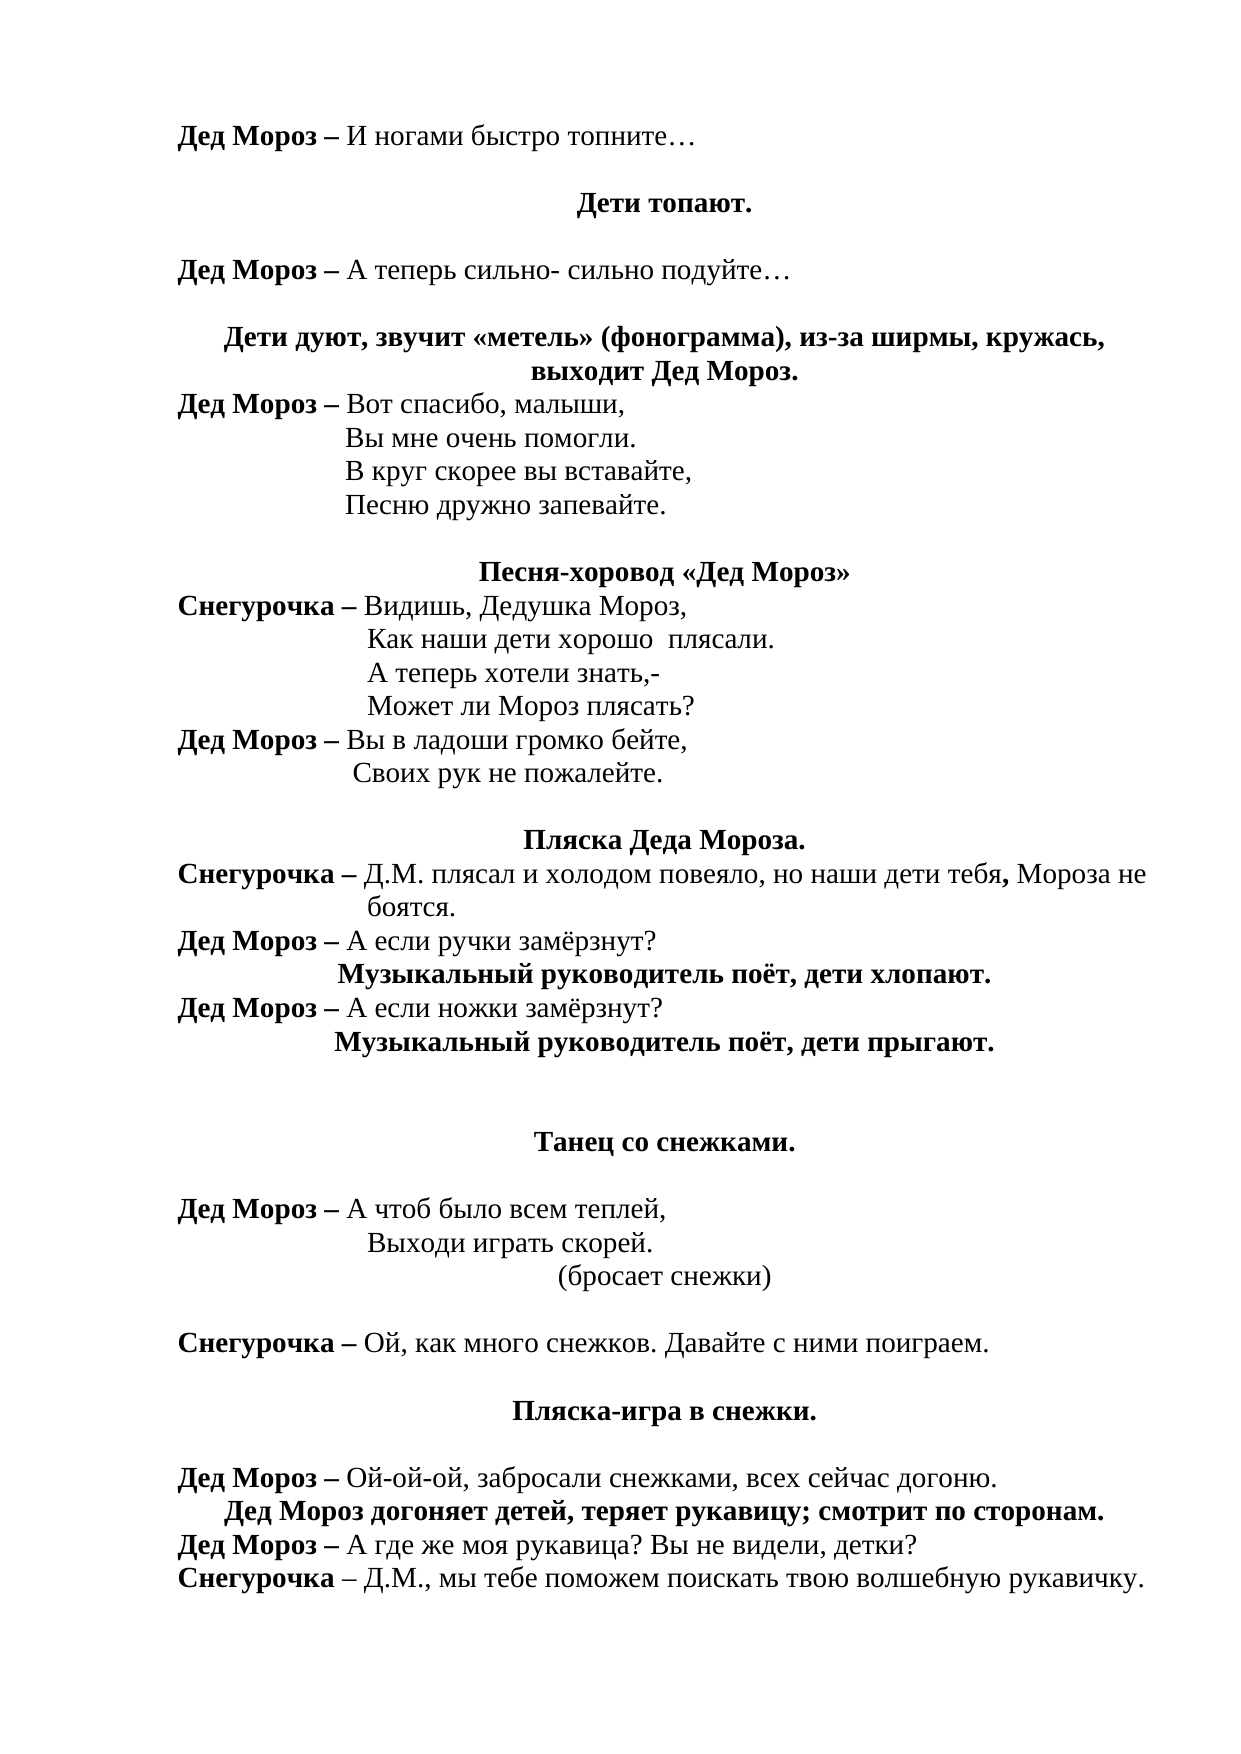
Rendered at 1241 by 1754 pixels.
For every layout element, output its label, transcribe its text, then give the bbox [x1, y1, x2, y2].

text Снегурочка – Ой, как много снежков. Давайте с ними поиграем. [177, 1326, 1152, 1359]
text А теперь хотели знать,- [177, 655, 1152, 688]
text Снегурочка – Д.М. плясал и холодом повеяло, но наши дети тебя, Мороза не [177, 856, 1152, 889]
text Музыкальный руководитель поёт, дети прыгают. [177, 1024, 1152, 1057]
text (бросает снежки) [177, 1258, 1152, 1292]
text Дед Мороз – Вы в ладоши громко бейте, [177, 722, 1152, 755]
text Танец со снежками. [177, 1124, 1152, 1158]
text Дед Мороз – А чтоб было всем теплей, [177, 1191, 1152, 1225]
text Дед Мороз догоняет детей, теряет рукавицу; смотрит по сторонам. [177, 1493, 1152, 1527]
text Вы мне очень помогли. [177, 420, 1152, 453]
text выходит Дед Мороз. [177, 353, 1152, 386]
text Дед Мороз – И ногами быстро топните… [177, 118, 1152, 152]
text Дед Мороз – Ой-ой-ой, забросали снежками, всех сейчас догоню. [177, 1460, 1152, 1493]
text Дети дуют, звучит «метель» (фонограмма), из-за ширмы, кружась, [177, 319, 1152, 353]
text Песня-хоровод «Дед Мороз» [177, 554, 1152, 588]
text Как наши дети хорошо плясали. [177, 621, 1152, 655]
text Музыкальный руководитель поёт, дети хлопают. [177, 957, 1152, 990]
text Снегурочка – Д.М., мы тебе поможем поискать твою волшебную рукавичку. [177, 1560, 1152, 1594]
text Дед Мороз – Вот спасибо, малыши, [177, 386, 1152, 420]
text Своих рук не пожалейте. [177, 755, 1152, 789]
text В круг скорее вы вставайте, [177, 453, 1152, 487]
text Дед Мороз – А если ручки замёрзнут? [177, 923, 1152, 957]
text Пляска Деда Мороза. [177, 822, 1152, 856]
text Дети топают. [177, 185, 1152, 219]
text Дед Мороз – А теперь сильно- сильно подуйте… [177, 252, 1152, 286]
text Пляска-игра в снежки. [177, 1393, 1152, 1426]
text Может ли Мороз плясать? [177, 688, 1152, 722]
text Снегурочка – Видишь, Дедушка Мороз, [177, 588, 1152, 621]
text Дед Мороз – А если ножки замёрзнут? [177, 990, 1152, 1024]
text Дед Мороз – А где же моя рукавица? Вы не видели, детки? [177, 1527, 1152, 1560]
text Песню дружно запевайте. [177, 487, 1152, 521]
text боятся. [177, 889, 1152, 923]
text Выходи играть скорей. [177, 1225, 1152, 1258]
